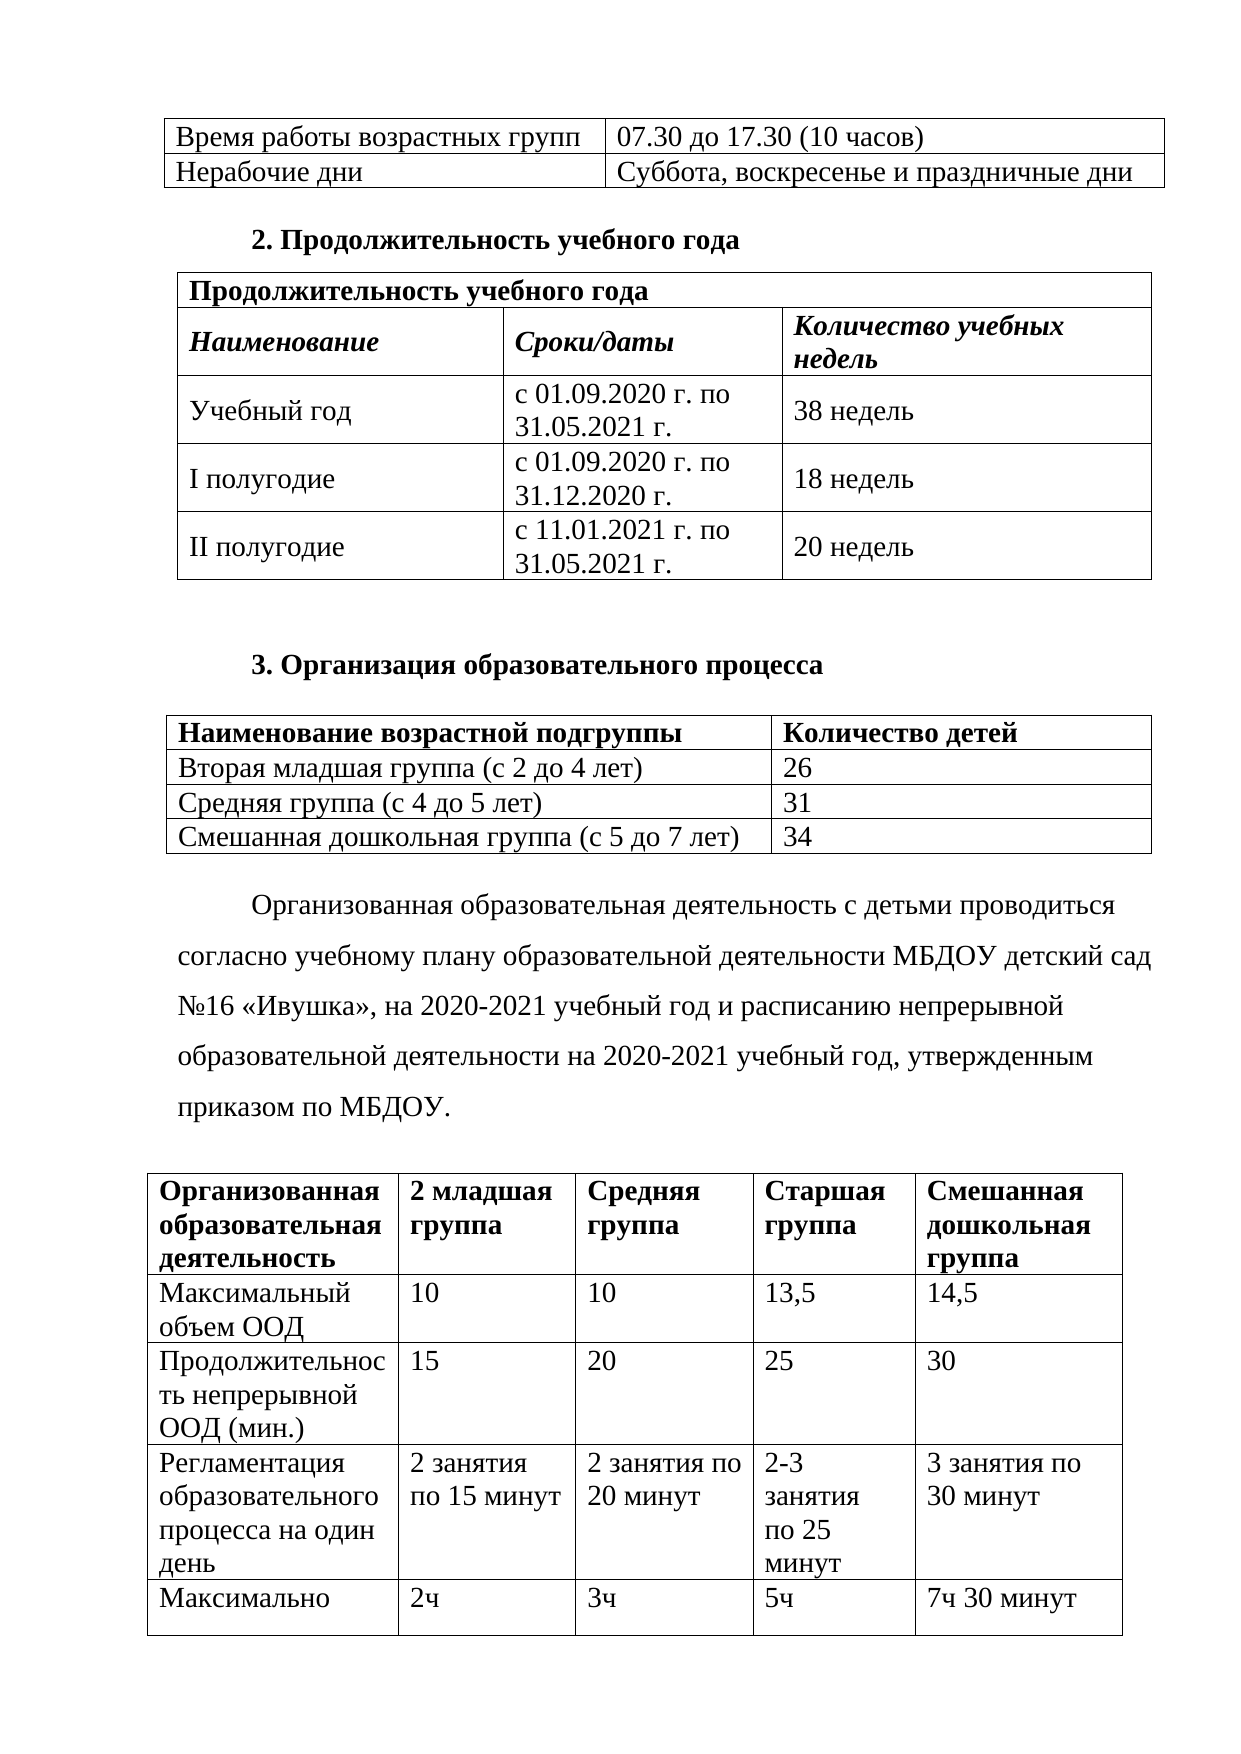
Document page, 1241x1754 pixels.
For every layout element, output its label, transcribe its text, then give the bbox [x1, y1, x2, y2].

table_header Средняя группа [576, 1174, 753, 1274]
table_header Смешанная дошкольная группа [916, 1174, 1122, 1274]
table_cell 34 [772, 819, 1151, 853]
text Организованная образовательная деятельность с детьми проводиться согласно учебному плану образовательной деятельности МБДОУ детский сад №16 «Ивушка», на 2020-2021 учебный год и расписанию непрерывной образовательной деятельности на 2020-2021 учебный год, утвержденным приказом по МБДОУ. [177, 887, 1152, 1122]
table_cell 20 недель [783, 512, 1151, 579]
table_cell Смешанная дошкольная группа (с 5 до 7 лет) [167, 819, 771, 853]
table_cell II полугодие [178, 512, 503, 579]
table_cell 7ч 30 минут [916, 1580, 1122, 1635]
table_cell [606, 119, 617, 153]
table_cell 26 [772, 750, 1151, 784]
table_cell I полугодие [178, 444, 503, 511]
table_cell 30 [916, 1343, 1122, 1444]
table_cell 31 [772, 785, 1151, 818]
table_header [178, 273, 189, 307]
text 2. Продолжительность учебного года [177, 222, 1152, 255]
table_cell Вторая младшая группа (с 2 до 4 лет) [167, 750, 771, 784]
table_cell 20 [576, 1343, 753, 1444]
table_cell Средняя группа (с 4 до 5 лет) [167, 785, 771, 818]
table_cell 14,5 [916, 1275, 1122, 1342]
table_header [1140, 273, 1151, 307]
table_header 2 младшая группа [399, 1174, 575, 1274]
table_cell 3 занятия по 30 минут [916, 1445, 1122, 1579]
table_cell Сроки/даты [504, 308, 782, 375]
table_cell 13,5 [754, 1275, 915, 1342]
table_header Количество детей [772, 716, 1151, 749]
table_cell 2-3 занятия по 25 минут [754, 1445, 915, 1579]
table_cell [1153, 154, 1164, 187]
table_cell 3ч 40мин. [576, 1580, 753, 1635]
table_cell 2 занятия по 15 минут [399, 1445, 575, 1579]
text 3. Организация образовательного процесса [177, 647, 1152, 681]
table_header Наименование возрастной подгруппы [167, 716, 771, 749]
table_cell Регламентация образовательного процесса на один день [148, 1445, 398, 1579]
table_cell Максимальный объем ООД [148, 1275, 398, 1342]
table_cell 5ч 25мин. [754, 1580, 915, 1635]
table_header Старшая группа [754, 1174, 915, 1274]
table_cell 25 [754, 1343, 915, 1444]
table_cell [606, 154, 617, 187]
table_cell 10 [576, 1275, 753, 1342]
table_cell Продолжительность непрерывной ООД (мин.) [148, 1343, 398, 1444]
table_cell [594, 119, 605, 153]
table_cell Учебный год [178, 376, 503, 443]
table_cell 38 недель [783, 376, 1151, 443]
table_cell 10 [399, 1275, 575, 1342]
table_cell 15 [399, 1343, 575, 1444]
table_cell 2 занятия по 20 минут [576, 1445, 753, 1579]
table_header Организованная образовательная деятельность [148, 1174, 398, 1274]
table_cell Наименование [178, 308, 503, 375]
table_cell 2ч 30мин. [399, 1580, 575, 1635]
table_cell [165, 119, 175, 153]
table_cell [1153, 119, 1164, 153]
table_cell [148, 1580, 398, 1635]
table_cell 18 недель [783, 444, 1151, 511]
